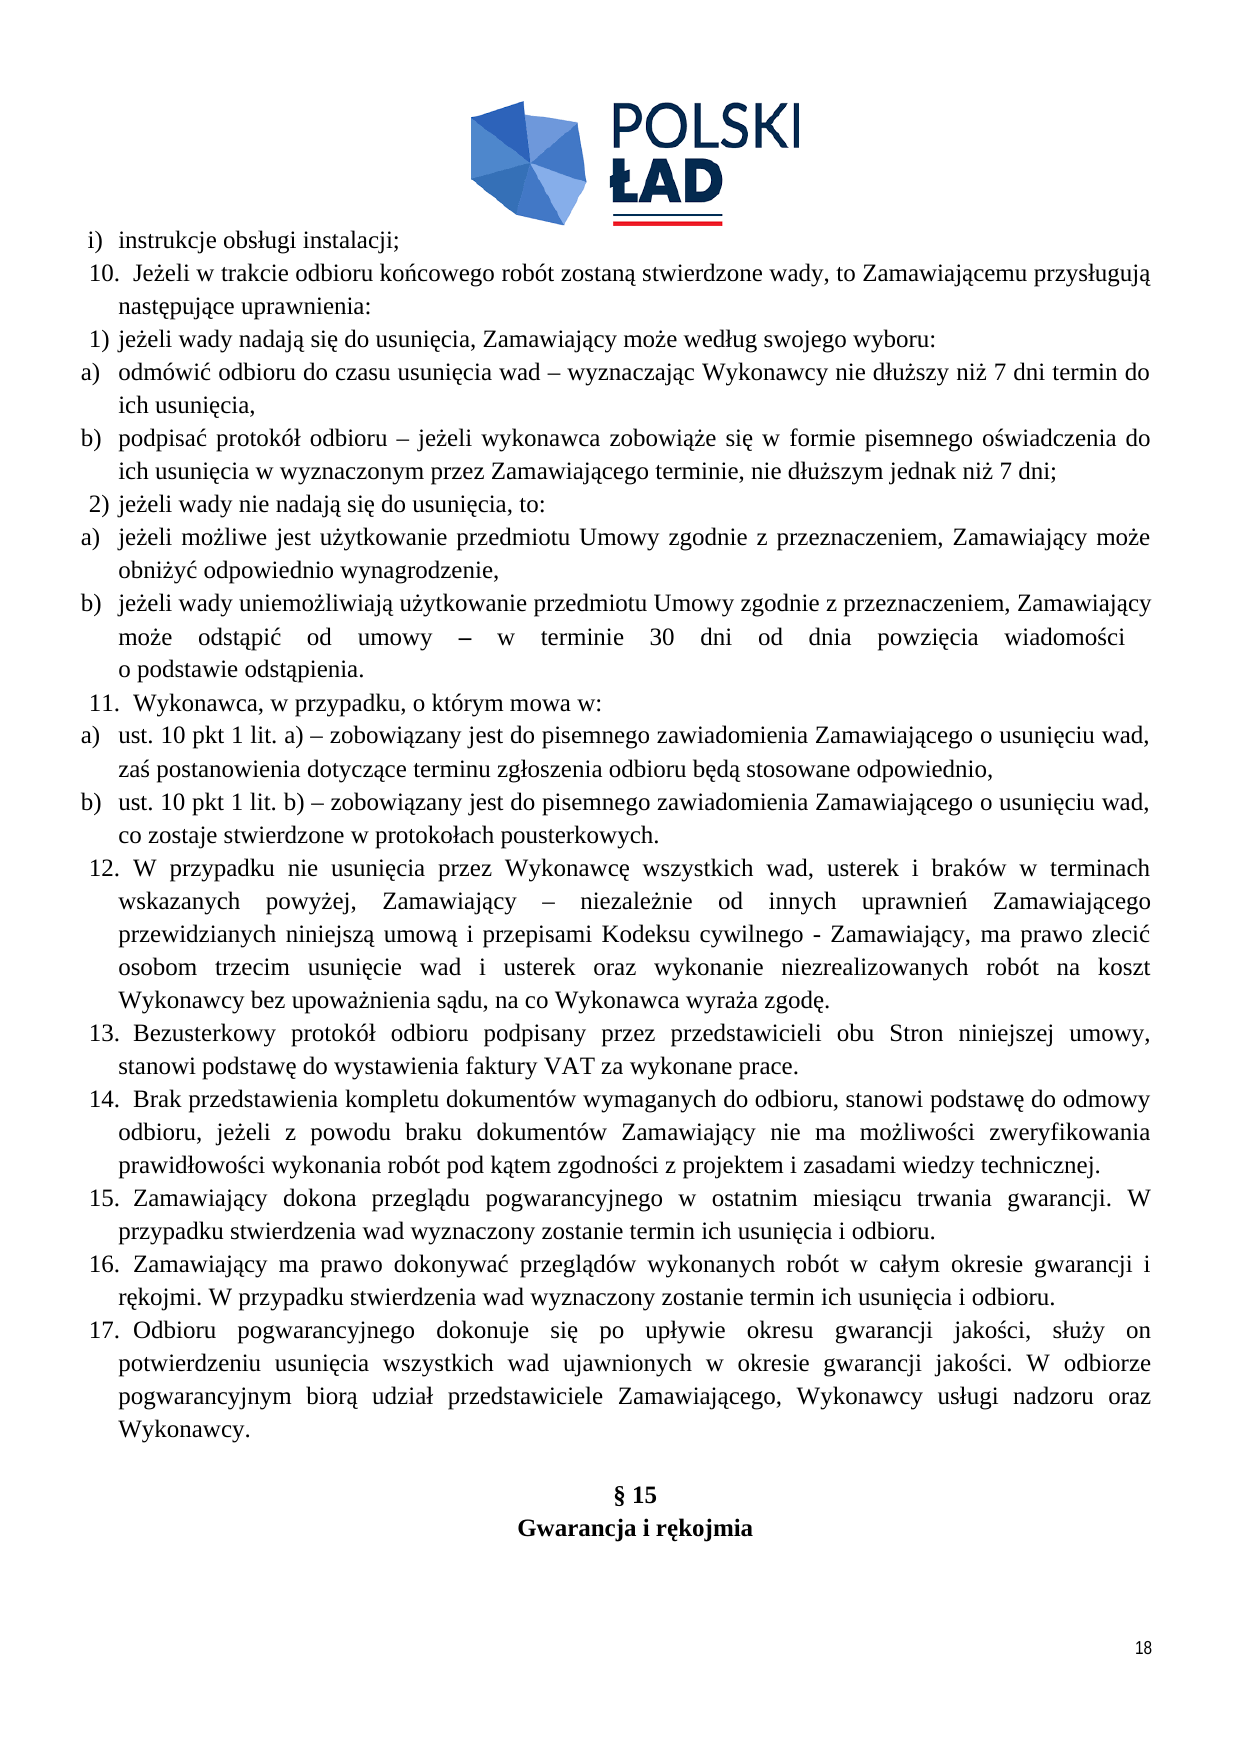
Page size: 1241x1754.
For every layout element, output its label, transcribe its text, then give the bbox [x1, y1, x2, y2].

text Gwarancja i rękojmia [118, 1513, 1152, 1542]
list podpisać protokół odbioru – jeżeli wykonawca zobowiąże się w formie pisemnego oświadczenia do ich usunięcia w wyznaczonym przez Zamawiającego terminie, nie dłuższym jednak niż 7 dni; [81, 423, 1152, 485]
list Odbioru pogwarancyjnego dokonuje się po upływie okresu gwarancji jakości, służy on potwierdzeniu usunięcia wszystkich wad ujawnionych w okresie gwarancji jakości. W odbiorze pogwarancyjnym biorą udział przedstawiciele Zamawiającego, Wykonawcy usługi nadzoru oraz Wykonawcy. [88, 1315, 1152, 1443]
list Bezusterkowy protokół odbioru podpisany przez przedstawicieli obu Stron niniejszej umowy, stanowi podstawę do wystawienia faktury VAT za wykonane prace. [88, 1018, 1152, 1079]
list Zamawiający ma prawo dokonywać przeglądów wykonanych robót w całym okresie gwarancji i rękojmi. W przypadku stwierdzenia wad wyznaczony zostanie termin ich usunięcia i odbioru. [88, 1249, 1152, 1311]
list ust. 10 pkt 1 lit. a) – zobowiązany jest do pisemnego zawiadomienia Zamawiającego o usunięciu wad, zaś postanowienia dotyczące terminu zgłoszenia odbioru będą stosowane odpowiednio, [81, 721, 1152, 782]
list jeżeli wady nadają się do usunięcia, Zamawiający może według swojego wyboru: [88, 324, 1152, 353]
list odmówić odbioru do czasu usunięcia wad – wyznaczając Wykonawcy nie dłuższy niż 7 dni termin do ich usunięcia, [81, 357, 1152, 419]
list jeżeli wady uniemożliwiają użytkowanie przedmiotu Umowy zgodnie z przeznaczeniem, Zamawiający może odstąpić od umowy – w terminie 30 dni od dnia powzięcia wiadomości o podstawie odstąpienia. [81, 588, 1152, 683]
list ust. 10 pkt 1 lit. b) – zobowiązany jest do pisemnego zawiadomienia Zamawiającego o usunięciu wad, co zostaje stwierdzone w protokołach pousterkowych. [81, 787, 1152, 848]
list Brak przedstawienia kompletu dokumentów wymaganych do odbioru, stanowi podstawę do odmowy odbioru, jeżeli z powodu braku dokumentów Zamawiający nie ma możliwości zweryfikowania prawidłowości wykonania robót pod kątem zgodności z projektem i zasadami wiedzy technicznej. [88, 1084, 1152, 1179]
picture [471, 101, 799, 226]
list jeżeli wady nie nadają się do usunięcia, to: [88, 489, 1152, 518]
text § 15 [118, 1480, 1152, 1509]
list Zamawiający dokona przeglądu pogwarancyjnego w ostatnim miesiącu trwania gwarancji. W przypadku stwierdzenia wad wyznaczony zostanie termin ich usunięcia i odbioru. [88, 1183, 1152, 1245]
list instrukcje obsługi instalacji; [87, 225, 1152, 254]
list W przypadku nie usunięcia przez Wykonawcę wszystkich wad, usterek i braków w terminach wskazanych powyżej, Zamawiający – niezależnie od innych uprawnień Zamawiającego przewidzianych niniejszą umową i przepisami Kodeksu cywilnego - Zamawiający, ma prawo zlecić osobom trzecim usunięcie wad i usterek oraz wykonanie niezrealizowanych robót na koszt Wykonawcy bez upoważnienia sądu, na co Wykonawca wyraża zgodę. [88, 853, 1152, 1013]
list Wykonawca, w przypadku, o którym mowa w: [88, 688, 1152, 716]
list jeżeli możliwe jest użytkowanie przedmiotu Umowy zgodnie z przeznaczeniem, Zamawiający może obniżyć odpowiednio wynagrodzenie, [81, 522, 1152, 584]
list Jeżeli w trakcie odbioru końcowego robót zostaną stwierdzone wady, to Zamawiającemu przysługują następujące uprawnienia: [88, 258, 1152, 320]
